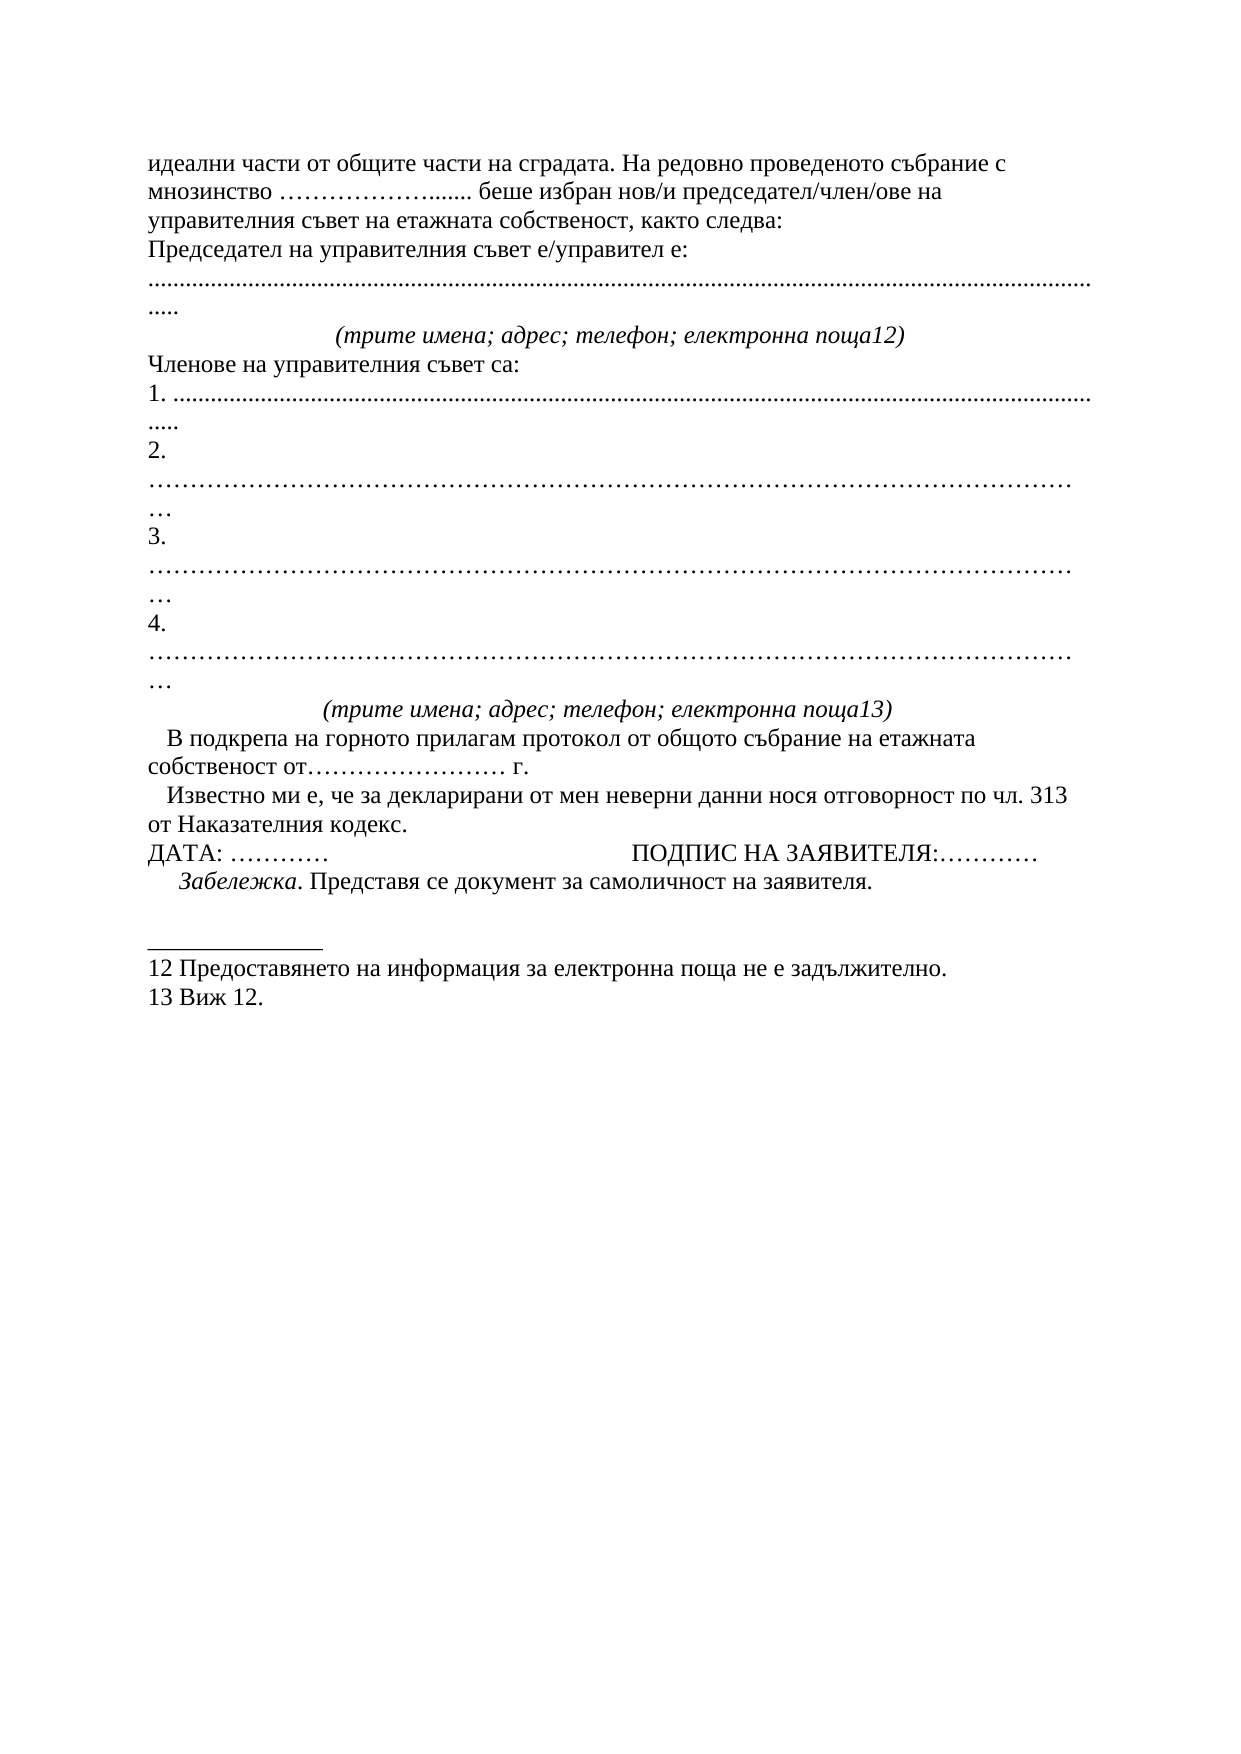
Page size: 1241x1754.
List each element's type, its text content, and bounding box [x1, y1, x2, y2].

table_header към чл. 11 [148, 148, 1099, 1011]
